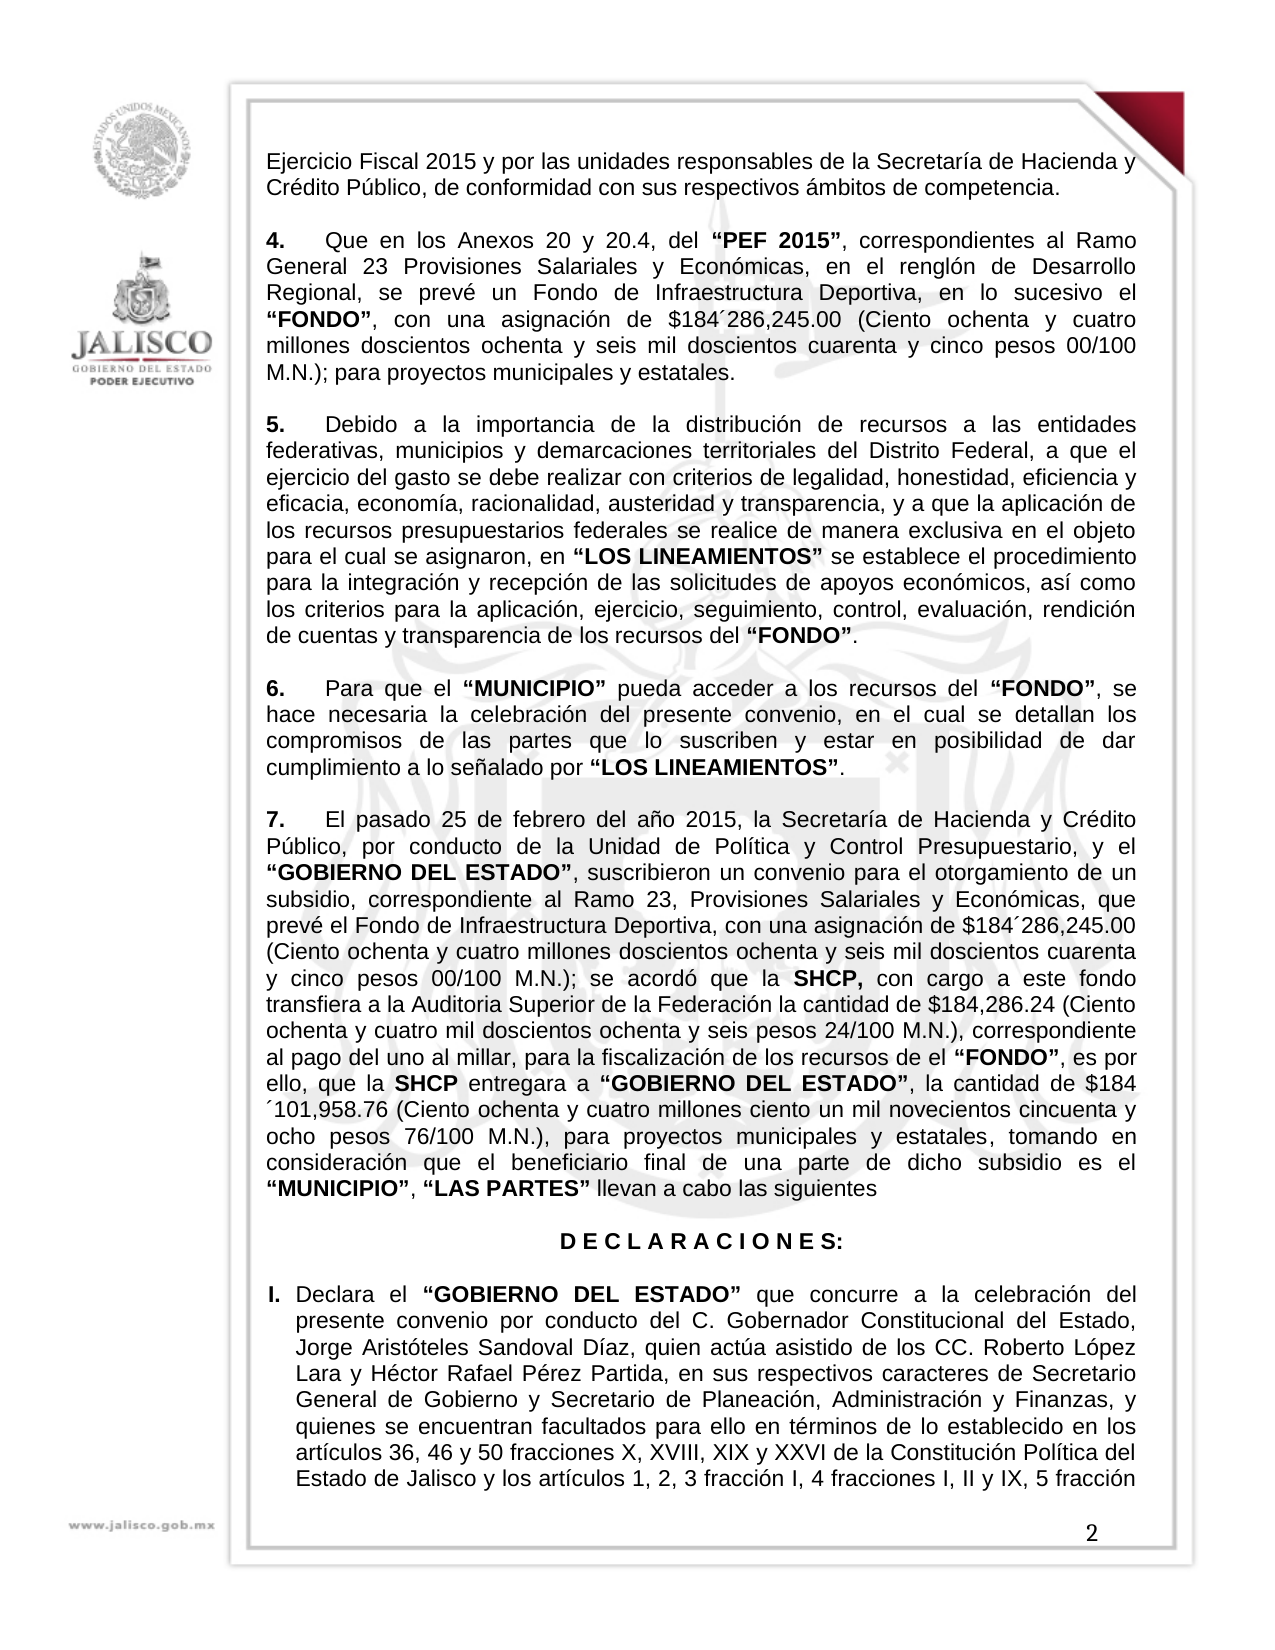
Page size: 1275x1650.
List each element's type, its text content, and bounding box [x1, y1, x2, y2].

list Debido a la importancia de la distribución de recursos a las entidades federativas, municipios y demarcaciones territoriales del Distrito Federal, a que el ejercicio del gasto se debe realizar con criterios de legalidad, honestidad, eficiencia y eficacia, economía, racionalidad, austeridad y transparencia, y a que la aplicación de los recursos presupuestarios federales se realice de manera exclusiva en el objeto para el cual se asignaron, en “LOS LINEAMIENTOS” se establece el procedimiento para la integración y recepción de las solicitudes de apoyos económicos, así como los criterios para la aplicación, ejercicio, seguimiento, control, evaluación, rendición de cuentas y transparencia de los recursos del “FONDO”. [266, 411, 1137, 648]
list El pasado 25 de febrero del año 2015, la Secretaría de Hacienda y Crédito Público, por conducto de la Unidad de Política y Control Presupuestario, y el “GOBIERNO DEL ESTADO”, suscribieron un convenio para el otorgamiento de un subsidio, correspondiente al Ramo 23, Provisiones Salariales y Económicas, que prevé el Fondo de Infraestructura Deportiva, con una asignación de $184´286,245.00 (Ciento ochenta y cuatro millones doscientos ochenta y seis mil doscientos cuarenta y cinco pesos 00/100 M.N.); se acordó que la SHCP, con cargo a este fondo transfiera a la Auditoria Superior de la Federación la cantidad de $184,286.24 (Ciento ochenta y cuatro mil doscientos ochenta y seis pesos 24/100 M.N.), correspondiente al pago del uno al millar, para la fiscalización de los recursos de el “FONDO”, es por ello, que la SHCP entregara a “GOBIERNO DEL ESTADO”, la cantidad de $184´101,958.76 (Ciento ochenta y cuatro millones ciento un mil novecientos cincuenta y ocho pesos 76/100 M.N.), para proyectos municipales y estatales, tomando en consideración que el beneficiario final de una parte de dicho subsidio es el “MUNICIPIO”, “LAS PARTES” llevan a cabo las siguientes [266, 806, 1137, 1202]
list Que en los Anexos 20 y 20.4, del “PEF 2015”, correspondientes al Ramo General 23 Provisiones Salariales y Económicas, en el renglón de Desarrollo Regional, se prevé un Fondo de Infraestructura Deportiva, en lo sucesivo el “FONDO”, con una asignación de $184´286,245.00 (Ciento ochenta y cuatro millones doscientos ochenta y seis mil doscientos cuarenta y cinco pesos 00/100 M.N.); para proyectos municipales y estatales. [266, 227, 1137, 385]
picture [59, 77, 1216, 1573]
list Para que el “MUNICIPIO” pueda acceder a los recursos del “FONDO”, se hace necesaria la celebración del presente convenio, en el cual se detallan los compromisos de las partes que lo suscriben y estar en posibilidad de dar cumplimiento a lo señalado por “LOS LINEAMIENTOS”. [266, 675, 1137, 780]
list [266, 148, 1137, 200]
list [281, 1281, 1137, 1492]
text D E C L A R A C I O N E S: [266, 1228, 1137, 1254]
